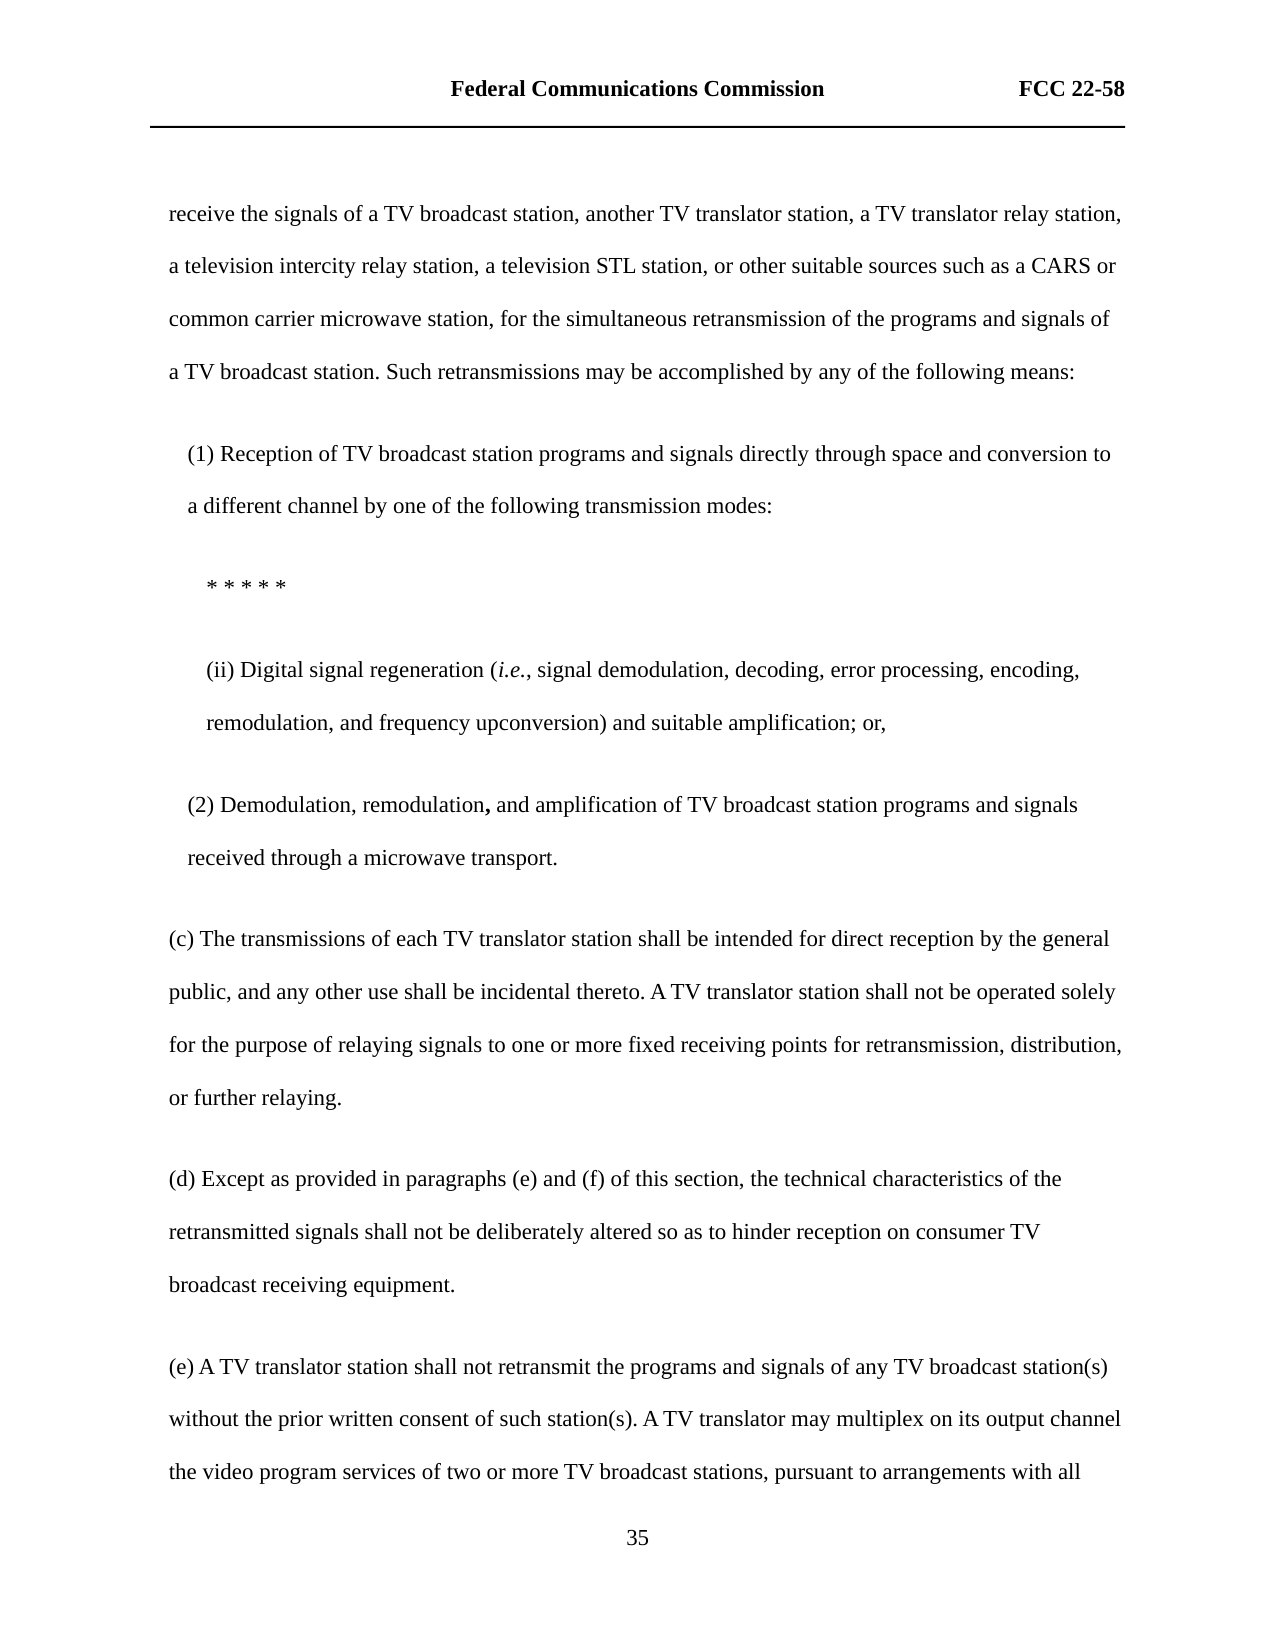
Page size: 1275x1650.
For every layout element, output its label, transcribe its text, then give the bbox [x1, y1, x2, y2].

text (1) Reception of TV broadcast station programs and signals directly through space and conversion to a different channel by one of the following transmission modes: [187, 440, 1125, 519]
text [169, 200, 1125, 384]
text (ii) Digital signal regeneration (i.e., signal demodulation, decoding, error processing, encoding, remodulation, and frequency upconversion) and suitable amplification; or, [206, 656, 1125, 735]
text * * * * * [206, 574, 1125, 601]
text (d) Except as provided in paragraphs (e) and (f) of this section, the technical characteristics of the retransmitted signals shall not be deliberately altered so as to hinder reception on consumer TV broadcast receiving equipment. [169, 1165, 1125, 1297]
text (2) Demodulation, remodulation, and amplification of TV broadcast station programs and signals received through a microwave transport. [187, 791, 1125, 870]
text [169, 1353, 1125, 1484]
text (c) The transmissions of each TV translator station shall be intended for direct reception by the general public, and any other use shall be incidental thereto. A TV translator station shall not be operated solely for the purpose of relaying signals to one or more fixed receiving points for retransmission, distribution, or further relaying. [169, 925, 1125, 1110]
